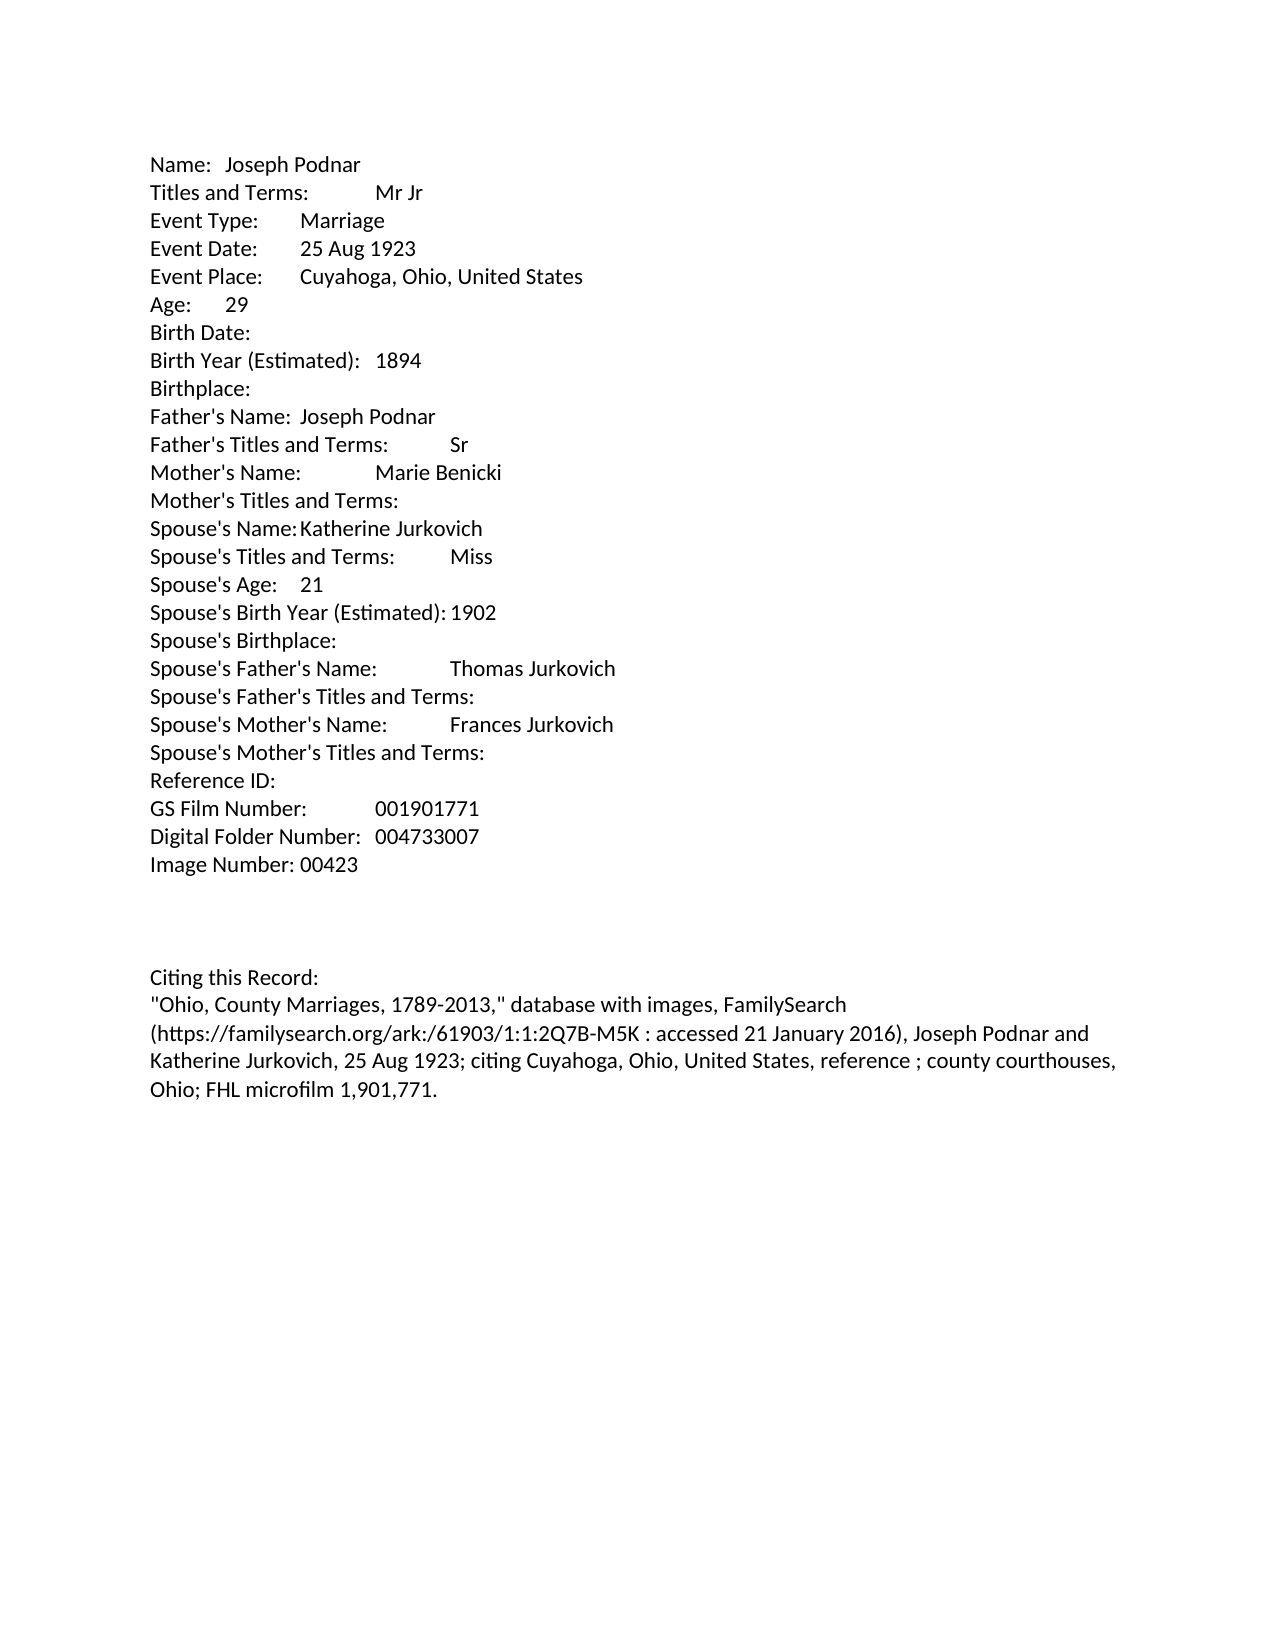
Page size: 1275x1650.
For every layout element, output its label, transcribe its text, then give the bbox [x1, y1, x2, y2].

text Spouse's Birth Year (Estimated): 1902 [150, 598, 1125, 626]
text Spouse's Age: 21 [150, 570, 1125, 598]
text Mother's Name: Marie Benicki [150, 458, 1125, 486]
text Birth Year (Estimated): 1894 [150, 346, 1125, 374]
text Mother's Titles and Terms: [150, 486, 1125, 514]
text Spouse's Birthplace: [150, 626, 1125, 654]
text Spouse's Titles and Terms: Miss [150, 542, 1125, 570]
text Citing this Record: [150, 963, 1125, 991]
text Father's Name: Joseph Podnar [150, 402, 1125, 430]
text Spouse's Name: Katherine Jurkovich [150, 514, 1125, 542]
text Titles and Terms: Mr Jr [150, 178, 1125, 206]
text Age: 29 [150, 290, 1125, 318]
text Image Number: 00423 [150, 851, 1125, 878]
text Name: Joseph Podnar [150, 150, 1125, 178]
text Birth Date: [150, 318, 1125, 346]
text Event Type: Marriage [150, 206, 1125, 234]
text Digital Folder Number: 004733007 [150, 822, 1125, 851]
text Father's Titles and Terms: Sr [150, 430, 1125, 458]
text Event Date: 25 Aug 1923 [150, 234, 1125, 262]
text Spouse's Father's Name: Thomas Jurkovich [150, 654, 1125, 682]
text GS Film Number: 001901771 [150, 794, 1125, 822]
text "Ohio, County Marriages, 1789-2013," database with images, FamilySearch (https://familysearch.org/ark:/61903/1:1:2Q7B-M5K : accessed 21 January 2016), Joseph Podnar and Katherine Jurkovich, 25 Aug 1923; citing Cuyahoga, Ohio, United States, reference ; county courthouses, Ohio; FHL microfilm 1,901,771. [150, 991, 1125, 1103]
text Spouse's Mother's Name: Frances Jurkovich [150, 710, 1125, 738]
text Spouse's Mother's Titles and Terms: [150, 738, 1125, 766]
text Spouse's Father's Titles and Terms: [150, 682, 1125, 710]
text Birthplace: [150, 374, 1125, 402]
text Reference ID: [150, 766, 1125, 794]
text Event Place: Cuyahoga, Ohio, United States [150, 262, 1125, 290]
